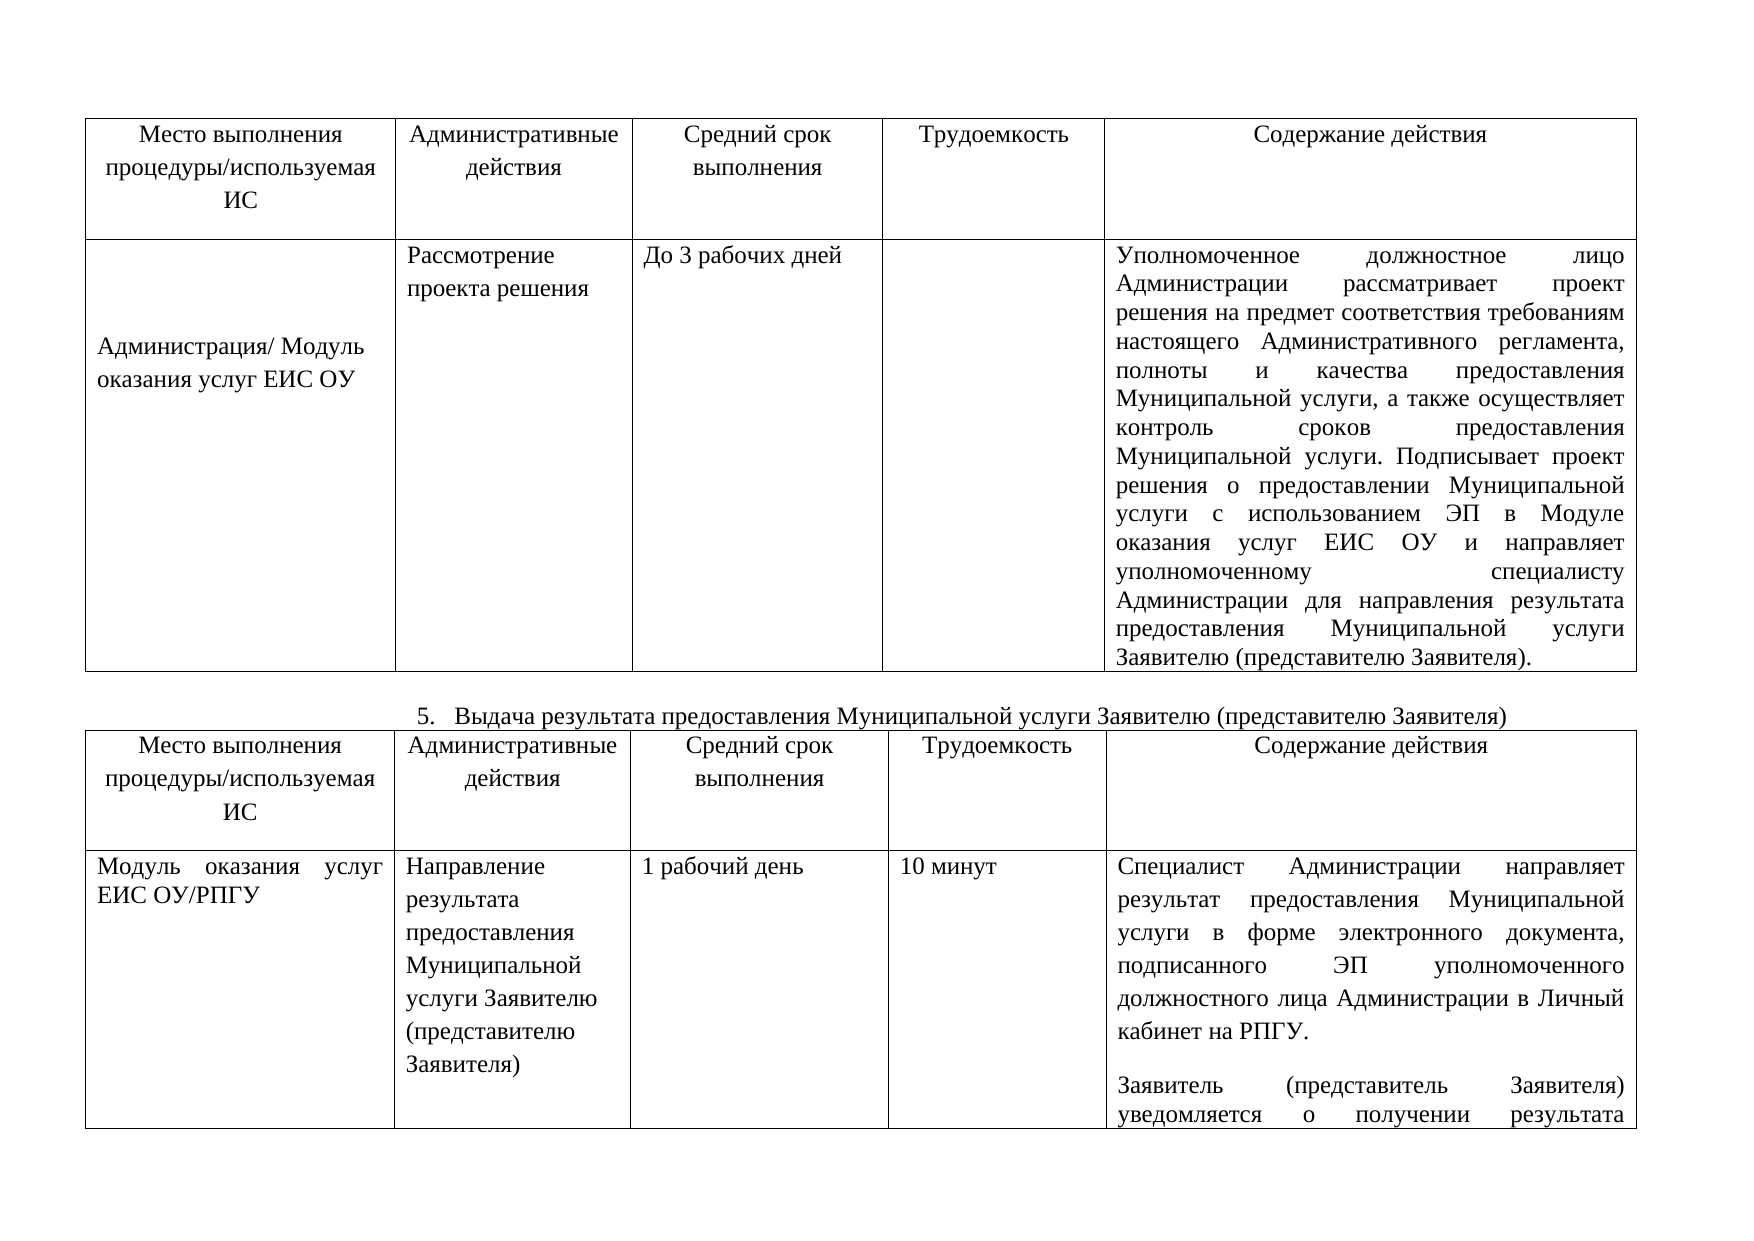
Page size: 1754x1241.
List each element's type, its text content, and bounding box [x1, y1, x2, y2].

table_cell 1 рабочий день [631, 851, 888, 1127]
table_header Содержание действия [1107, 731, 1636, 850]
table_cell Уполномоченное должностное лицо Администрации рассматривает проект решения на предмет соответствия требованиям настоящего Административного регламента, полноты и качества предоставления Муниципальной услуги, а также осуществляет контроль сроков предоставления Муниципальной услуги. Подписывает проект решения о предоставлении Муниципальной услуги с использованием ЭП в Модуле оказания услуг ЕИС ОУ и направляет уполномоченному специалисту Администрации для направления результата предоставления Муниципальной услуги Заявителю (представителю Заявителя). [1105, 240, 1636, 671]
table_header Место выполнения процедуры/используемая ИС [86, 731, 394, 850]
table_header Средний срок выполнения [631, 731, 888, 850]
table_header Административные действия [396, 119, 632, 239]
table_cell Модуль оказания услуг ЕИС ОУ/РПГУ [86, 851, 394, 1127]
table_cell 10 минут [889, 851, 1106, 1127]
table_header Трудоемкость [883, 119, 1104, 239]
table_header Содержание действия [1105, 119, 1636, 239]
table_header Административные действия [395, 731, 630, 850]
title Выдача результата предоставления Муниципальной услуги Заявителю (представителю Заявителя) [259, 701, 1665, 729]
table_header Средний срок выполнения [633, 119, 882, 239]
table_cell До 3 рабочих дней [633, 240, 882, 671]
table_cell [1107, 851, 1636, 1127]
table_cell [883, 240, 1104, 671]
table_header Трудоемкость [889, 731, 1106, 850]
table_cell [395, 851, 630, 1127]
table_header Место выполнения процедуры/используемая ИС [86, 119, 395, 239]
table_cell Администрация/ Модуль оказания услуг ЕИС ОУ [86, 240, 395, 671]
table_cell Рассмотрение проекта решения [396, 240, 632, 671]
